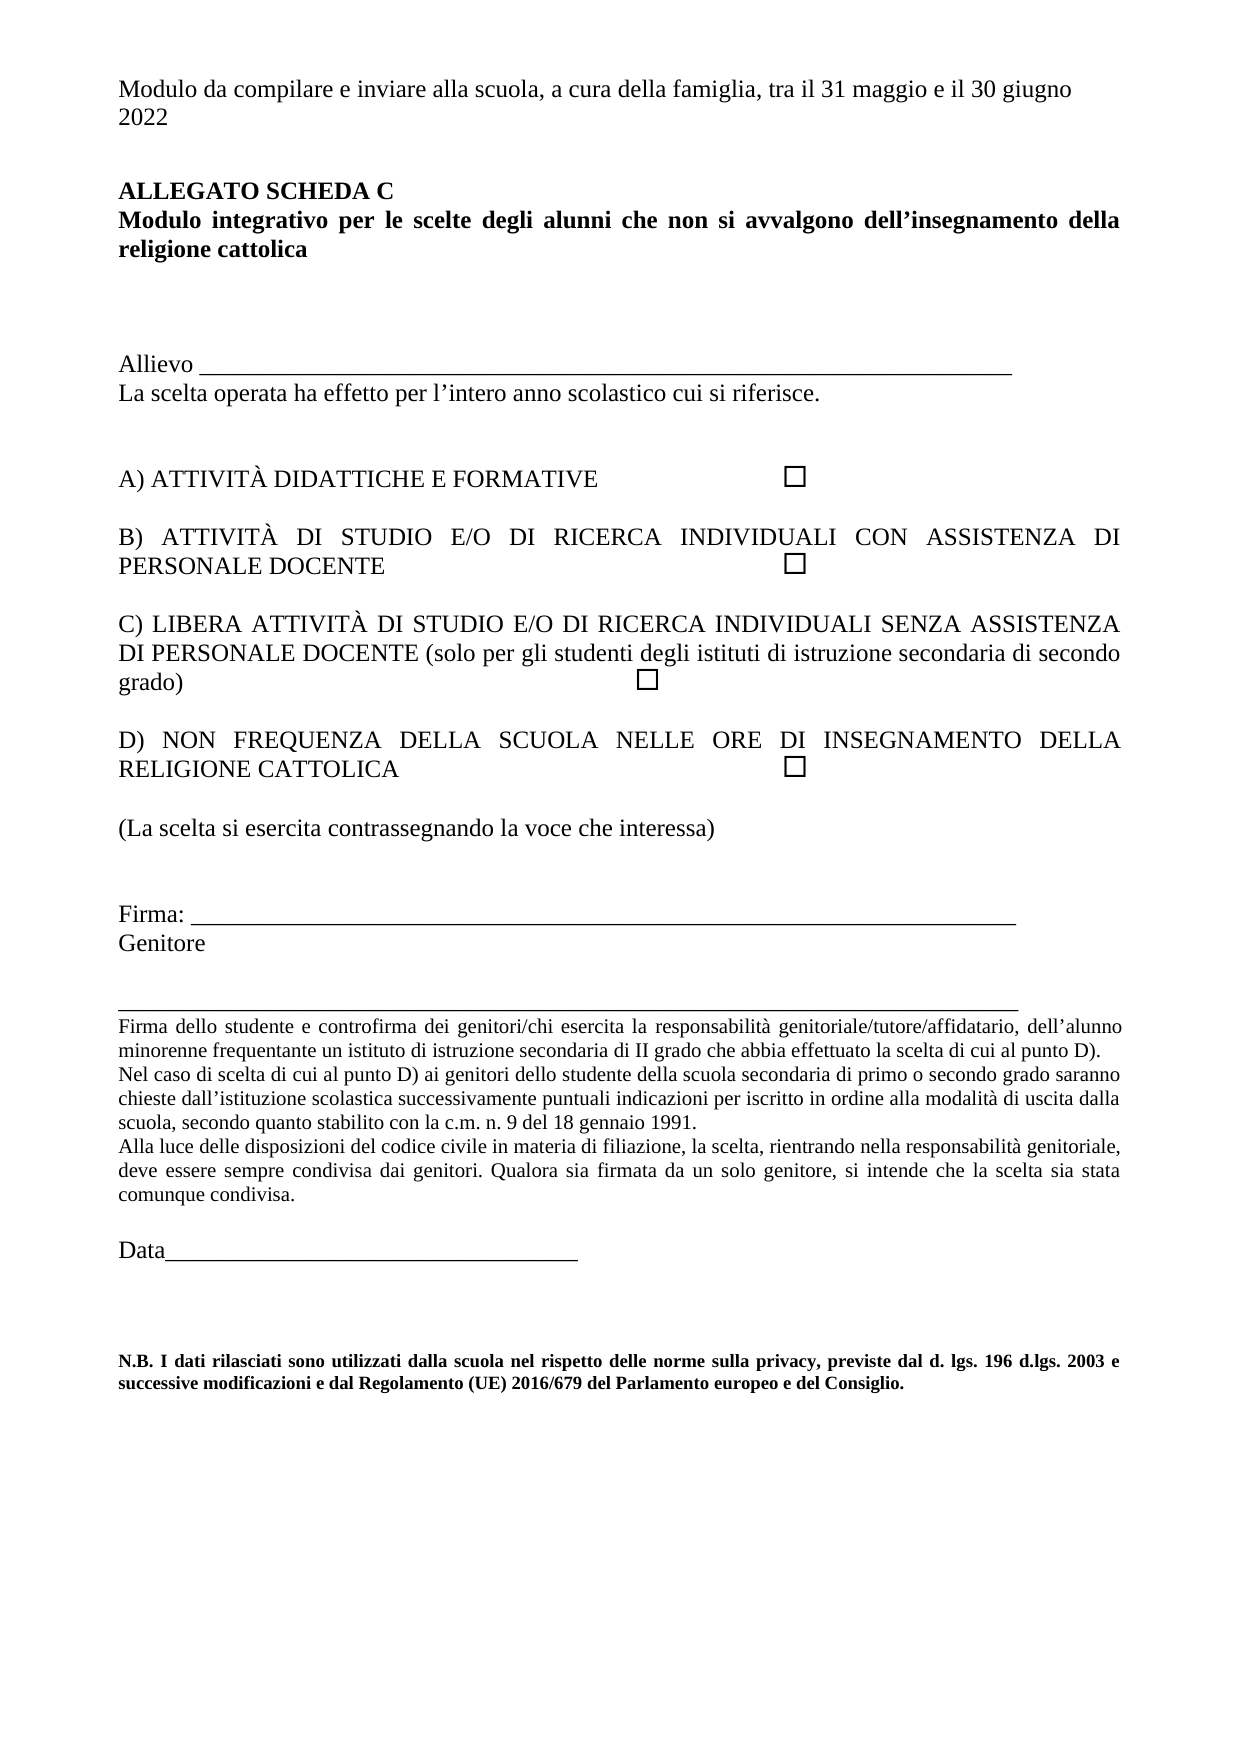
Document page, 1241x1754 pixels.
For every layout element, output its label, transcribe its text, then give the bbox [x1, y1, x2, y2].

text (La scelta si esercita contrassegnando la voce che interessa) [118, 813, 1122, 841]
text ________________________________________________________________________ [118, 985, 1122, 1014]
text D) NON FREQUENZA DELLA SCUOLA NELLE ORE DI INSEGNAMENTO DELLA RELIGIONE CATTOLICA [118, 725, 1122, 784]
text A) ATTIVITÀ DIDATTICHE E FORMATIVE [118, 464, 1122, 493]
text ALLEGATO SCHEDA C [118, 176, 1122, 205]
text Modulo integrativo per le scelte degli alunni che non si avvalgono dell’insegnamento della religione cattolica [118, 205, 1122, 263]
text B) ATTIVITÀ DI STUDIO E/O DI RICERCA INDIVIDUALI CON ASSISTENZA DI PERSONALE DOCENTE [118, 522, 1122, 581]
text Genitore [118, 928, 1122, 956]
text C) LIBERA ATTIVITÀ DI STUDIO E/O DI RICERCA INDIVIDUALI SENZA ASSISTENZA DI PERSONALE DOCENTE (solo per gli studenti degli istituti di istruzione secondaria di secondo grado) [118, 609, 1122, 697]
text Firma: __________________________________________________________________ [118, 899, 1122, 928]
text La scelta operata ha effetto per l’intero anno scolastico cui si riferisce. [118, 378, 1122, 406]
text Allievo _________________________________________________________________ [118, 349, 1122, 378]
text Nel caso di scelta di cui al punto D) ai genitori dello studente della scuola secondaria di primo o secondo grado saranno chieste dall’istituzione scolastica successivamente puntuali indicazioni per iscritto in ordine alla modalità di uscita dalla scuola, secondo quanto stabilito con la c.m. n. 9 del 18 gennaio 1991. [118, 1062, 1122, 1134]
text Data_________________________________ [118, 1235, 1122, 1264]
text Firma dello studente e controfirma dei genitori/chi esercita la responsabilità genitoriale/tutore/affidatario, dell’alunno minorenne frequentante un istituto di istruzione secondaria di II grado che abbia effettuato la scelta di cui al punto D). [118, 1014, 1122, 1062]
text N.B. I dati rilasciati sono utilizzati dalla scuola nel rispetto delle norme sulla privacy, previste dal d. lgs. 196 d.lgs. 2003 e successive modificazioni e dal Regolamento (UE) 2016/679 del Parlamento europeo e del Consiglio. [118, 1350, 1122, 1393]
text Alla luce delle disposizioni del codice civile in materia di filiazione, la scelta, rientrando nella responsabilità genitoriale, deve essere sempre condivisa dai genitori. Qualora sia firmata da un solo genitore, si intende che la scelta sia stata comunque condivisa. [118, 1134, 1122, 1206]
